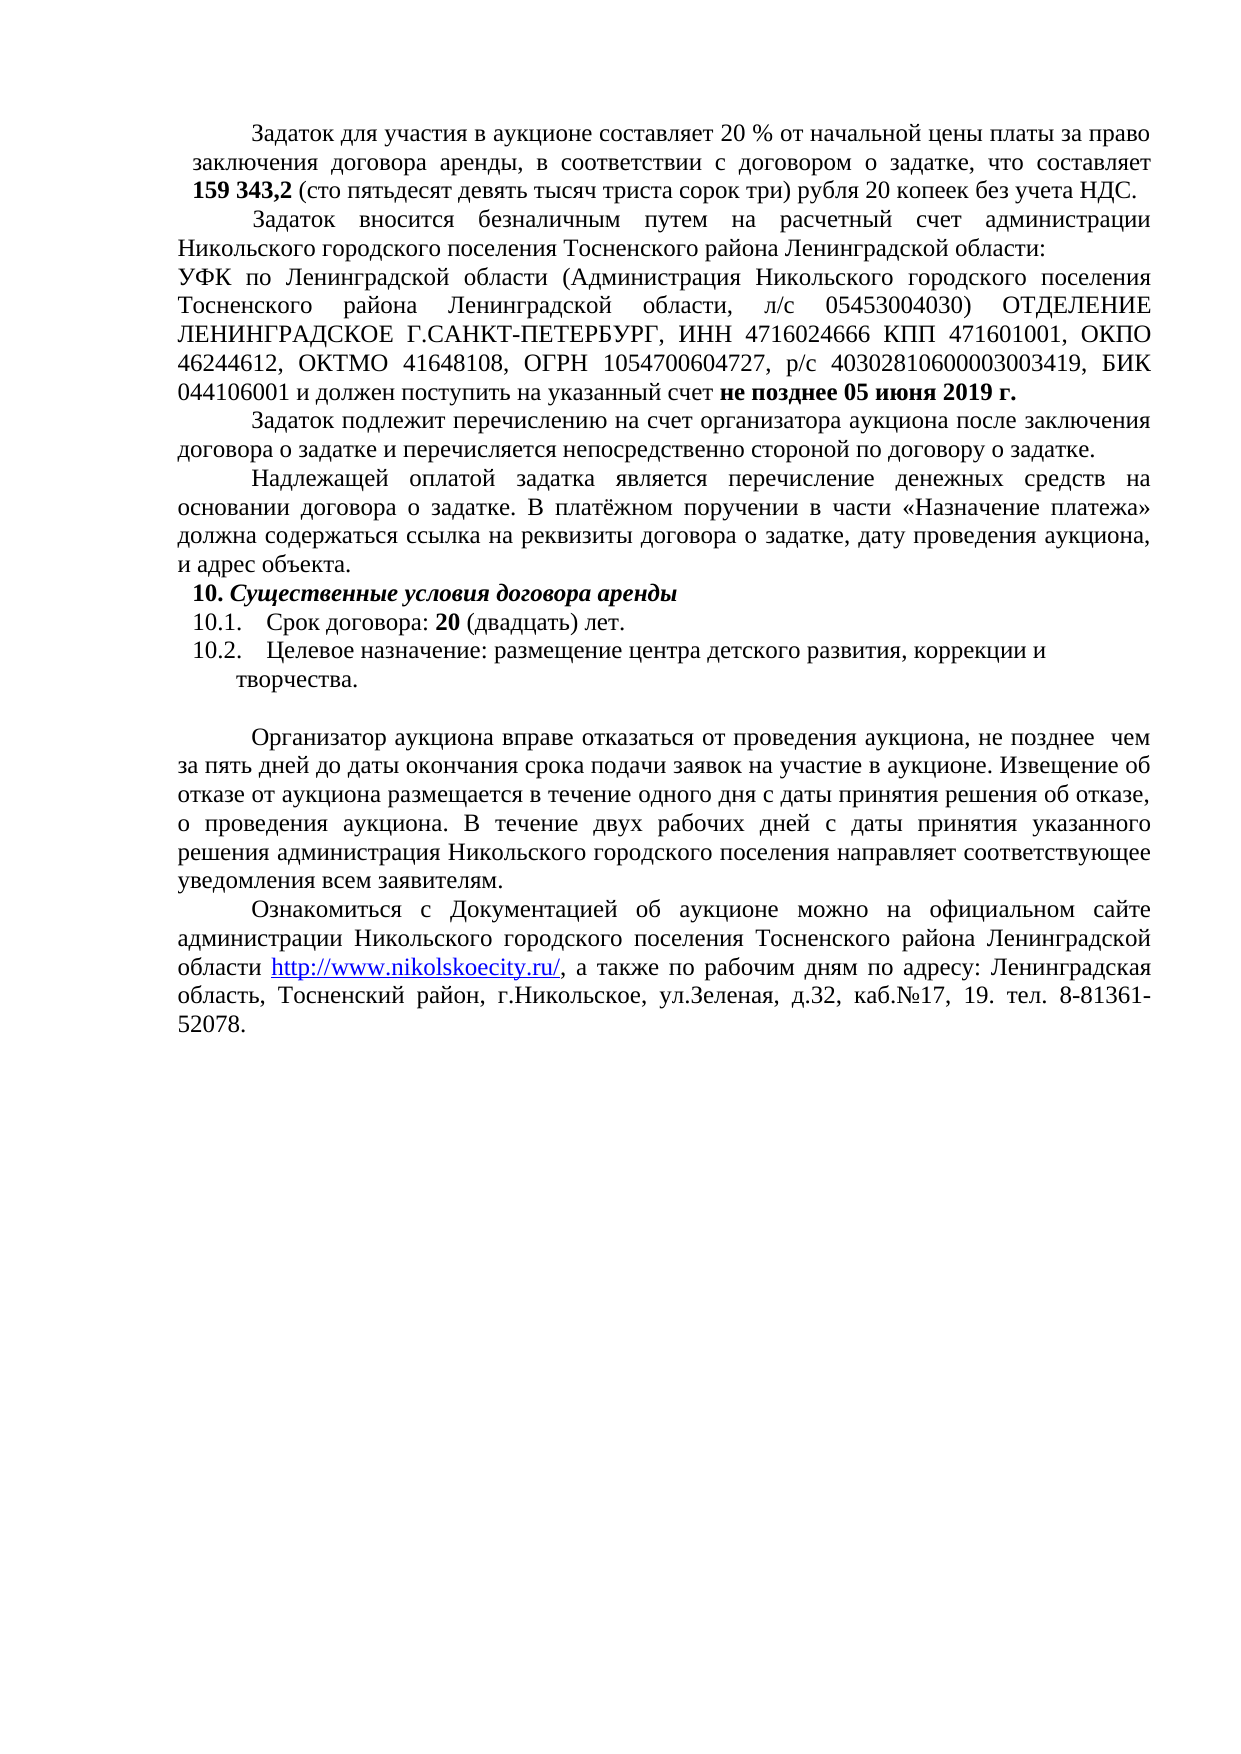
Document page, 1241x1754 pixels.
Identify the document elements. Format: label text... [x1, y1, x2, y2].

list Срок договора: 20 (двадцать) лет. [192, 607, 1152, 636]
text Задаток для участия в аукционе составляет 20 % от начальной цены платы за право заключения договора аренды, в соответствии с договором о задатке, что составляет 159 343,2 (сто пятьдесят девять тысяч триста сорок три) рубля 20 копеек без учета НДС. [192, 118, 1152, 204]
text Задаток вносится безналичным путем на расчетный счет администрации Никольского городского поселения Тосненского района Ленинградской области: [177, 204, 1152, 262]
list Целевое назначение: размещение центра детского развития, коррекции и творчества. [192, 636, 1152, 693]
text Ознакомиться с Документацией об аукционе можно на официальном сайте администрации Никольского городского поселения Тосненского района Ленинградской области http://www.nikolskoecity.ru/, а также по рабочим дням по адресу: Ленинградская область, Тосненский район, г.Никольское, ул.Зеленая, д.32, каб.№17, 19. тел. 8-81361-52078. [177, 894, 1152, 1038]
text Организатор аукциона вправе отказаться от проведения аукциона, не позднее чем за пять дней до даты окончания срока подачи заявок на участие в аукционе. Извещение об отказе от аукциона размещается в течение одного дня с даты принятия решения об отказе, о проведения аукциона. В течение двух рабочих дней с даты принятия указанного решения администрация Никольского городского поселения направляет соответствующее уведомления всем заявителям. [177, 722, 1152, 894]
text УФК по Ленинградской области (Администрация Никольского городского поселения Тосненского района Ленинградской области, л/с 05453004030) ОТДЕЛЕНИЕ ЛЕНИНГРАДСКОЕ Г.САНКТ-ПЕТЕРБУРГ, ИНН 4716024666 КПП 471601001, ОКПО 46244612, ОКТМО 41648108, ОГРН 1054700604727, р/с 40302810600003003419, БИК 044106001 и должен поступить на указанный счет не позднее 05 июня 2019 г. [177, 262, 1152, 406]
list Существенные условия договора аренды [192, 578, 1152, 607]
text Надлежащей оплатой задатка является перечисление денежных средств на основании договора о задатке. В платёжном поручении в части «Назначение платежа» должна содержаться ссылка на реквизиты договора о задатке, дату проведения аукциона, и адрес объекта. [177, 463, 1152, 578]
text Задаток подлежит перечислению на счет организатора аукциона после заключения договора о задатке и перечисляется непосредственно стороной по договору о задатке. [177, 406, 1152, 463]
